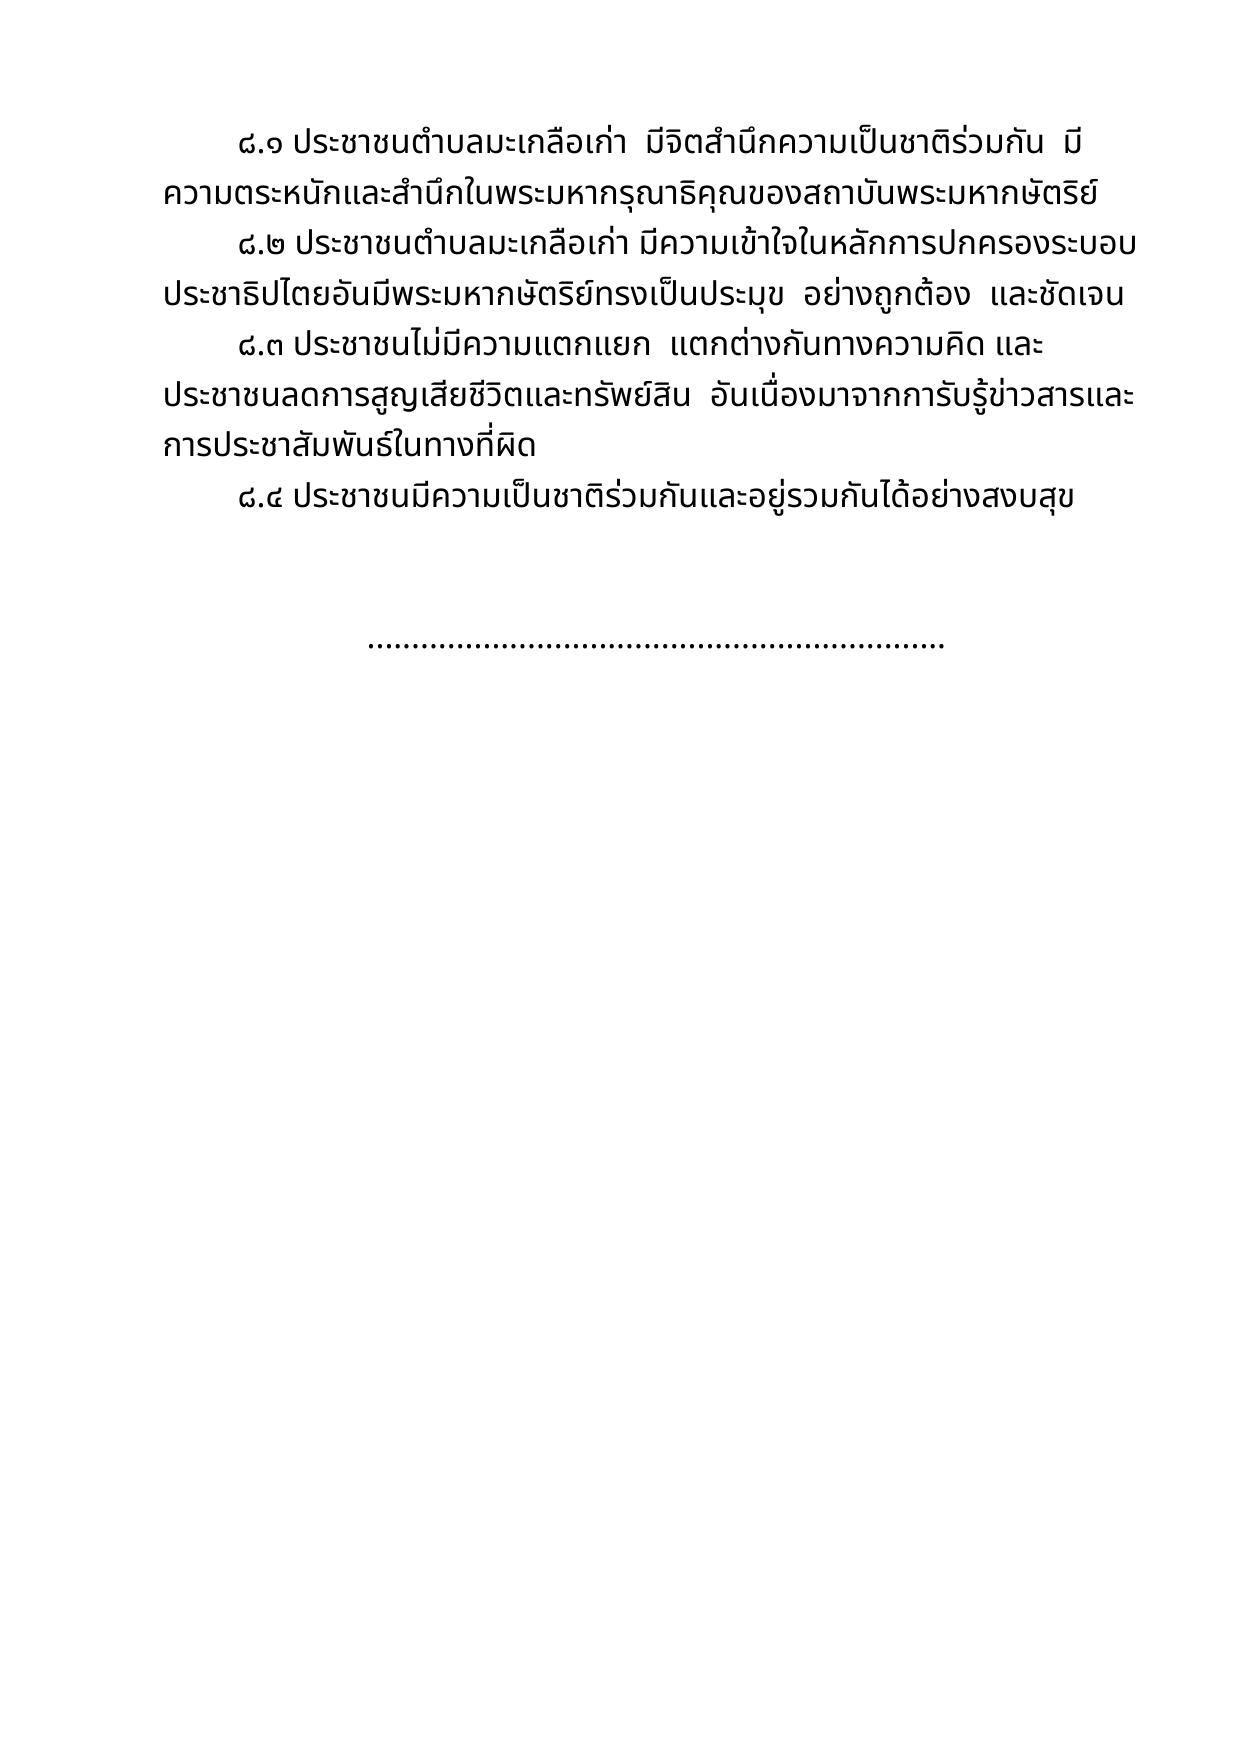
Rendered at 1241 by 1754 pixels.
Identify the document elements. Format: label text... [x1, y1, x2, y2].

text ๘.๑ ประชาชนตำบลมะเกลือเก่า มีจิตสำนึกความเป็นชาติร่วมกัน มีความตระหนักและสำนึกในพระมหากรุณาธิคุณของสถาบันพระมหากษัตริย์ [162, 118, 1152, 219]
text ๘.๒ ประชาชนตำบลมะเกลือเก่า มีความเข้าใจในหลักการปกครองระบอบประชาธิปไตยอันมีพระมหากษัตริย์ทรงเป็นประมุข อย่างถูกต้อง และชัดเจน [162, 219, 1152, 320]
text ๘.๓ ประชาชนไม่มีความแตกแยก แตกต่างกันทางความคิด และประชาชนลดการสูญเสียชีวิตและทรัพย์สิน อันเนื่องมาจากการับรู้ข่าวสารและการประชาสัมพันธ์ในทางที่ผิด [162, 320, 1152, 472]
text ๘.๔ ประชาชนมีความเป็นชาติร่วมกันและอยู่รวมกันได้อย่างสงบสุข [162, 472, 1152, 522]
text ................................................................. [162, 613, 1152, 658]
